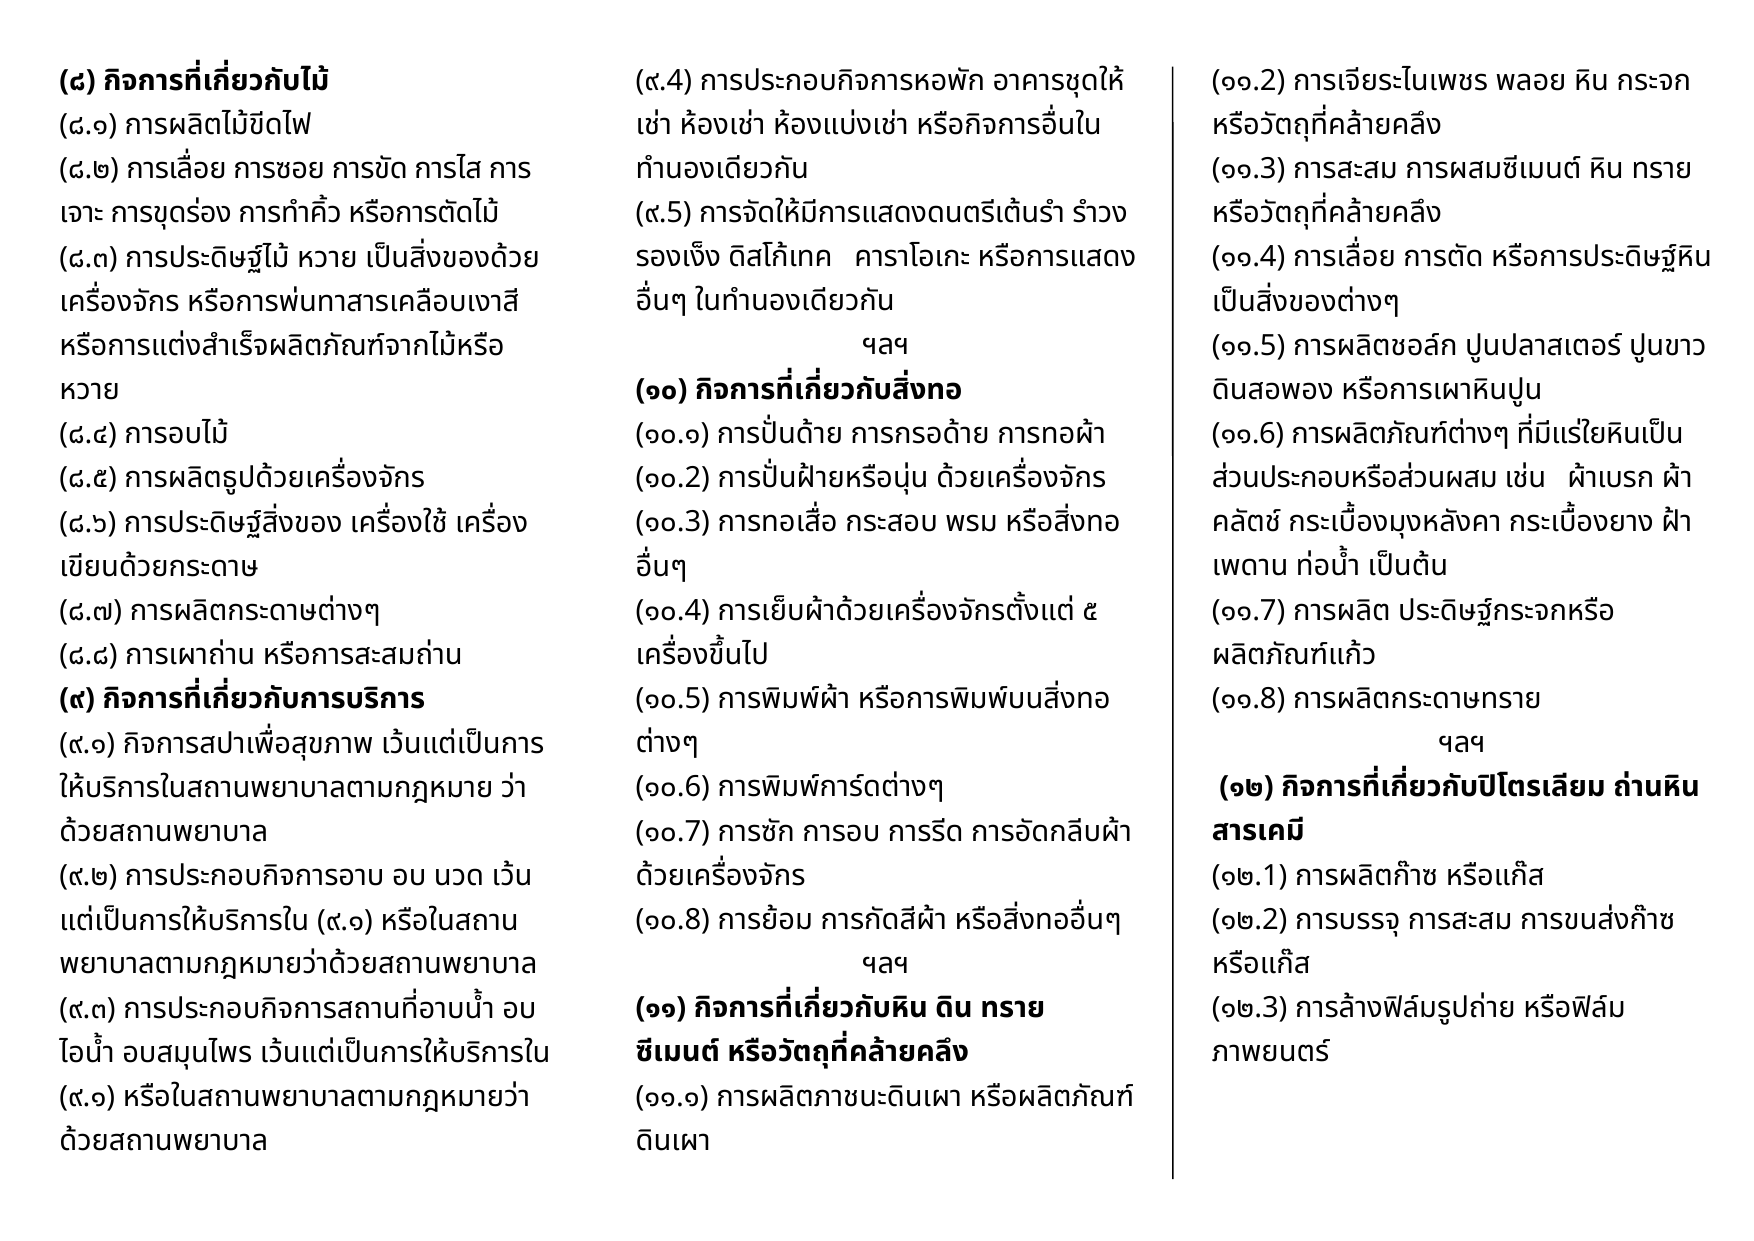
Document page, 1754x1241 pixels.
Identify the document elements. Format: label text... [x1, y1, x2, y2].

text (๘) กิจการที่เกี่ยวกับไม้ [59, 59, 560, 103]
text (๑๐.4) การเย็บผ้าด้วยเครื่องจักรตั้งแต่ ๕ เครื่องขึ้นไป [635, 589, 1137, 677]
text ฯลฯ [635, 943, 1137, 987]
text (๑๑.2) การเจียระไนเพชร พลอย หิน กระจก หรือวัตถุที่คล้ายคลึง [1212, 59, 1713, 147]
text (๑๑.7) การผลิต ประดิษฐ์กระจกหรือผลิตภัณฑ์แก้ว [1212, 589, 1713, 677]
text (๑๑.8) การผลิตกระดาษทราย [1212, 677, 1713, 721]
text (๘.๘) การเผาถ่าน หรือการสะสมถ่าน [59, 633, 560, 678]
text (๘.๕) การผลิตธูปด้วยเครื่องจักร [59, 457, 560, 501]
text ฯลฯ [635, 324, 1137, 368]
text (๘.๖) การประดิษฐ์สิ่งของ เครื่องใช้ เครื่องเขียนด้วยกระดาษ [59, 501, 560, 589]
text (๙.๓) การประกอบกิจการสถานที่อาบน้ำ อบไอน้ำ อบสมุนไพร เว้นแต่เป็นการให้บริการใน (๙.๑) หรือในสถานพยาบาลตามกฎหมายว่าด้วยสถานพยาบาล [59, 987, 560, 1164]
text (๙.4) การประกอบกิจการหอพัก อาคารชุดให้เช่า ห้องเช่า ห้องแบ่งเช่า หรือกิจการอื่นในทำนองเดียวกัน [635, 59, 1137, 191]
text (๙.5) การจัดให้มีการแสดงดนตรีเต้นรำ รำวง รองเง็ง ดิสโก้เทค คาราโอเกะ หรือการแสดงอื่นๆ ในทำนองเดียวกัน [635, 191, 1137, 324]
text (๑๑.3) การสะสม การผสมซีเมนต์ หิน ทราย หรือวัตถุที่คล้ายคลึง [1212, 147, 1713, 236]
text (๑๐.6) การพิมพ์การ์ดต่างๆ [635, 766, 1137, 810]
text (๑๐.7) การซัก การอบ การรีด การอัดกลีบผ้าด้วยเครื่องจักร [635, 810, 1137, 898]
text (๙) กิจการที่เกี่ยวกับการบริการ [59, 678, 560, 722]
text (๑๑) กิจการที่เกี่ยวกับหิน ดิน ทราย ซีเมนต์ หรือวัตถุที่คล้ายคลึง [635, 987, 1137, 1075]
text (๑๒) กิจการที่เกี่ยวกับปิโตรเลียม ถ่านหิน สารเคมี [1212, 766, 1713, 854]
text (๙.๑) กิจการสปาเพื่อสุขภาพ เว้นแต่เป็นการให้บริการในสถานพยาบาลตามกฎหมาย ว่าด้วยสถานพยาบาล [59, 722, 560, 854]
text (๑๐.2) การปั่นฝ้ายหรือนุ่น ด้วยเครื่องจักร [635, 456, 1137, 501]
text (๑๐.8) การย้อม การกัดสีผ้า หรือสิ่งทออื่นๆ [635, 898, 1137, 943]
text (๘.๒) การเลื่อย การซอย การขัด การไส การเจาะ การขุดร่อง การทำคิ้ว หรือการตัดไม้ [59, 148, 560, 236]
text (๑๐.5) การพิมพ์ผ้า หรือการพิมพ์บนสิ่งทอต่างๆ [635, 677, 1137, 766]
text (๘.๔) การอบไม้ [59, 412, 560, 457]
text (๑๒.1) การผลิตก๊าซ หรือแก๊ส [1212, 854, 1713, 898]
text ฯลฯ [1212, 721, 1713, 766]
text (๑๐) กิจการที่เกี่ยวกับสิ่งทอ [635, 368, 1137, 412]
text (๑๑.5) การผลิตชอล์ก ปูนปลาสเตอร์ ปูนขาว ดินสอพอง หรือการเผาหินปูน [1212, 324, 1729, 412]
text (๑๒.3) การล้างฟิล์มรูปถ่าย หรือฟิล์มภาพยนตร์ [1212, 986, 1713, 1075]
text (๘.๑) การผลิตไม้ขีดไฟ [59, 103, 560, 148]
text (๘.๗) การผลิตกระดาษต่างๆ [59, 589, 560, 633]
text (๑๑.6) การผลิตภัณฑ์ต่างๆ ที่มีแร่ใยหินเป็นส่วนประกอบหรือส่วนผสม เช่น ผ้าเบรก ผ้าคลัตช์ กระเบื้องมุงหลังคา กระเบื้องยาง ฝ้า เพดาน ท่อน้ำ เป็นต้น [1212, 412, 1713, 589]
text (๑๑.4) การเลื่อย การตัด หรือการประดิษฐ์หินเป็นสิ่งของต่างๆ [1212, 236, 1713, 324]
text (๑๐.๑) การปั่นด้าย การกรอด้าย การทอผ้า [635, 412, 1137, 456]
text (๑๐.3) การทอเสื่อ กระสอบ พรม หรือสิ่งทออื่นๆ [635, 501, 1137, 589]
text (๘.๓) การประดิษฐ์ไม้ หวาย เป็นสิ่งของด้วยเครื่องจักร หรือการพ่นทาสารเคลือบเงาสี หรือการแต่งสำเร็จผลิตภัณฑ์จากไม้หรือหวาย [59, 236, 560, 412]
text (๑๑.๑) การผลิตภาชนะดินเผา หรือผลิตภัณฑ์ดินเผา [635, 1075, 1137, 1163]
text (๙.๒) การประกอบกิจการอาบ อบ นวด เว้นแต่เป็นการให้บริการใน (๙.๑) หรือในสถานพยาบาลตามกฎหมายว่าด้วยสถานพยาบาล [59, 854, 560, 987]
text (๑๒.2) การบรรจุ การสะสม การขนส่งก๊าซหรือแก๊ส [1212, 898, 1713, 986]
